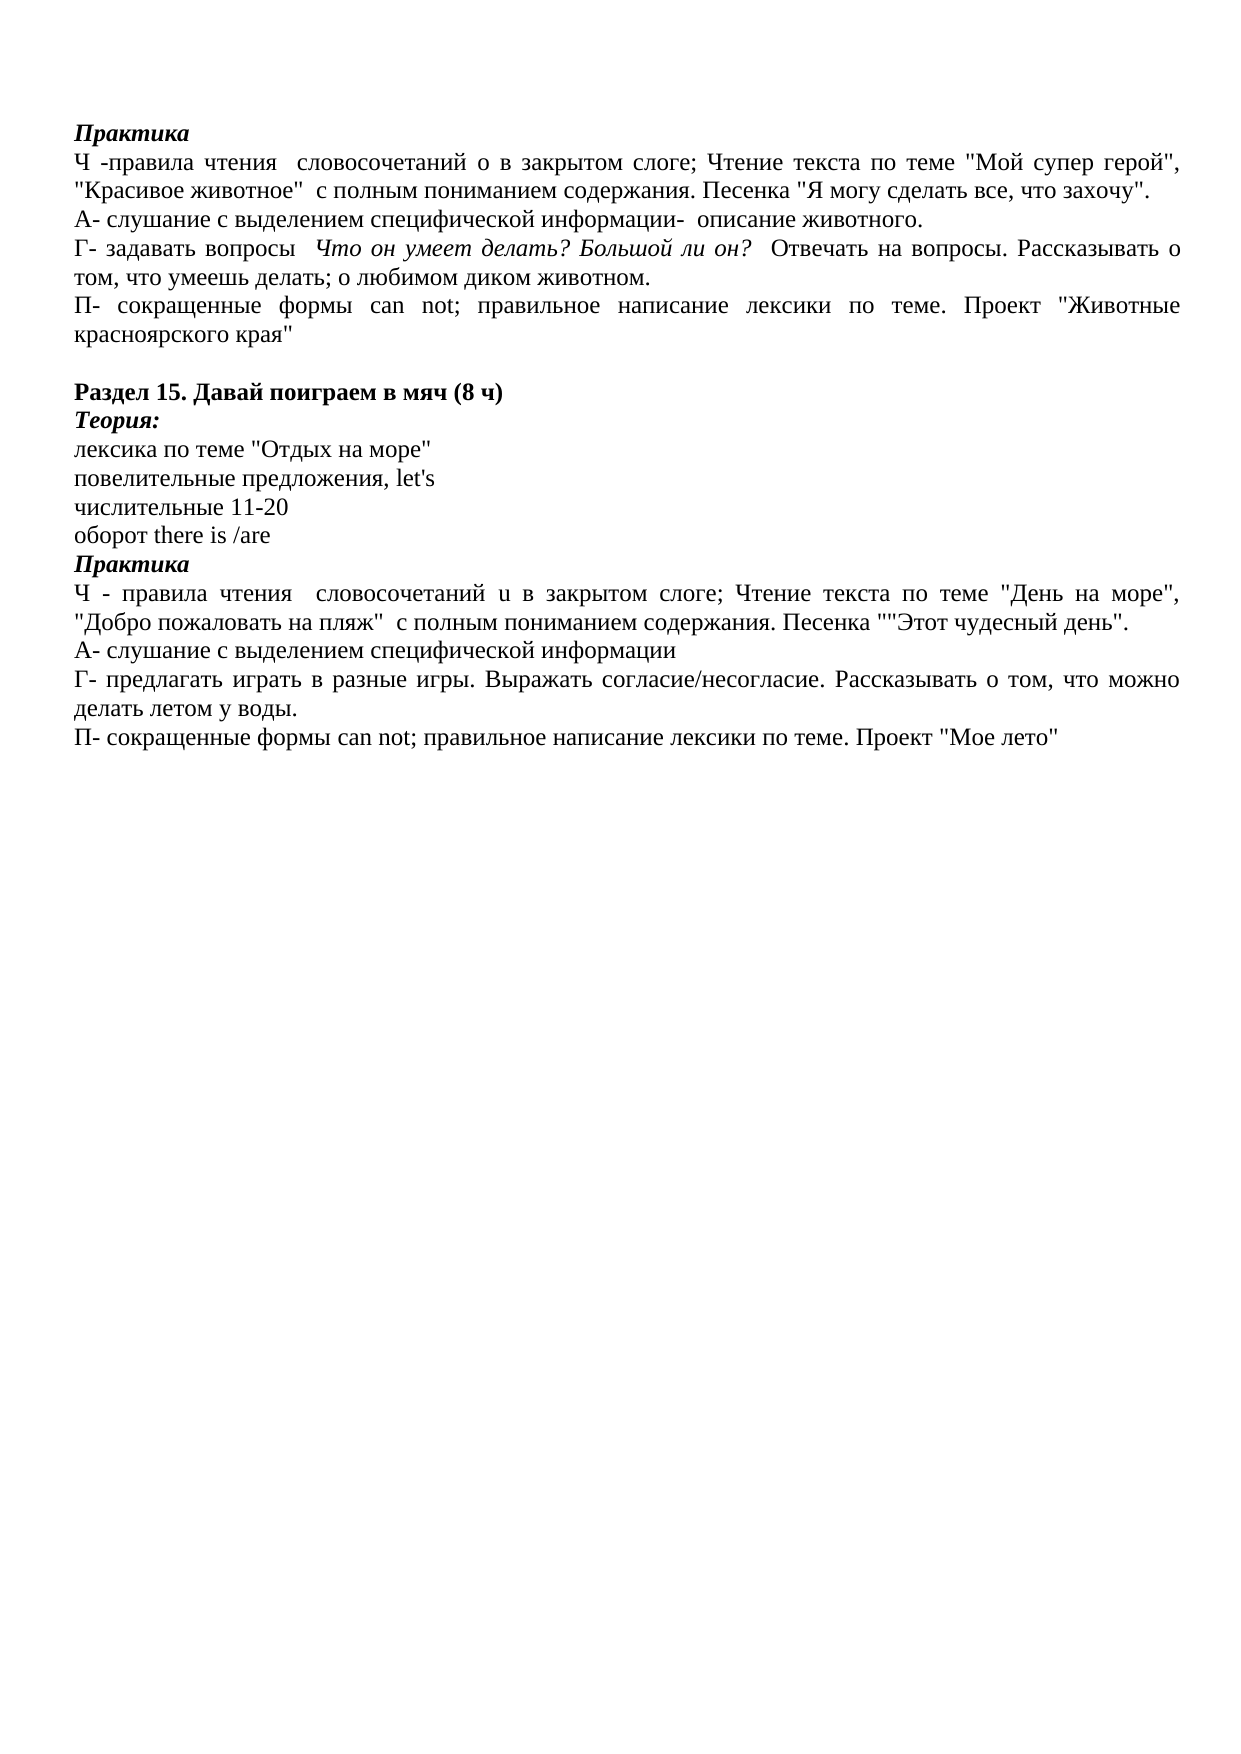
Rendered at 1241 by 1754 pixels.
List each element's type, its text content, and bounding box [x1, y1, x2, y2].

text Практика [74, 118, 1181, 147]
text числительные 11-20 [74, 492, 1181, 521]
text оборот there is /are [74, 521, 1181, 549]
text П- сокращенные формы can not; правильное написание лексики по теме. Проект "Животные красноярского края" [74, 291, 1181, 348]
text А- слушание с выделением специфической информации- описание животного. [74, 204, 1181, 233]
text повелительные предложения, let's [74, 463, 1181, 492]
text Теория: [74, 406, 1181, 434]
text Ч - правила чтения словосочетаний u в закрытом слоге; Чтение текста по теме "День на море", "Добро пожаловать на пляж" с полным пониманием содержания. Песенка ""Этот чудесный день". [74, 578, 1181, 636]
text Раздел 15. Давай поиграем в мяч (8 ч) [74, 377, 1181, 406]
text А- слушание с выделением специфической информации [74, 636, 1181, 664]
text Практика [74, 549, 1181, 578]
text Г- задавать вопросы Что он умеет делать? Большой ли он? Отвечать на вопросы. Рассказывать о том, что умеешь делать; о любимом диком животном. [74, 233, 1181, 291]
text П- сокращенные формы can not; правильное написание лексики по теме. Проект "Мое лето" [74, 722, 1181, 751]
text лексика по теме "Отдых на море" [74, 434, 1181, 463]
text Ч -правила чтения словосочетаний o в закрытом слоге; Чтение текста по теме "Мой супер герой", "Красивое животное" с полным пониманием содержания. Песенка "Я могу сделать все, что захочу". [74, 147, 1181, 204]
text Г- предлагать играть в разные игры. Выражать согласие/несогласие. Рассказывать о том, что можно делать летом у воды. [74, 664, 1181, 722]
